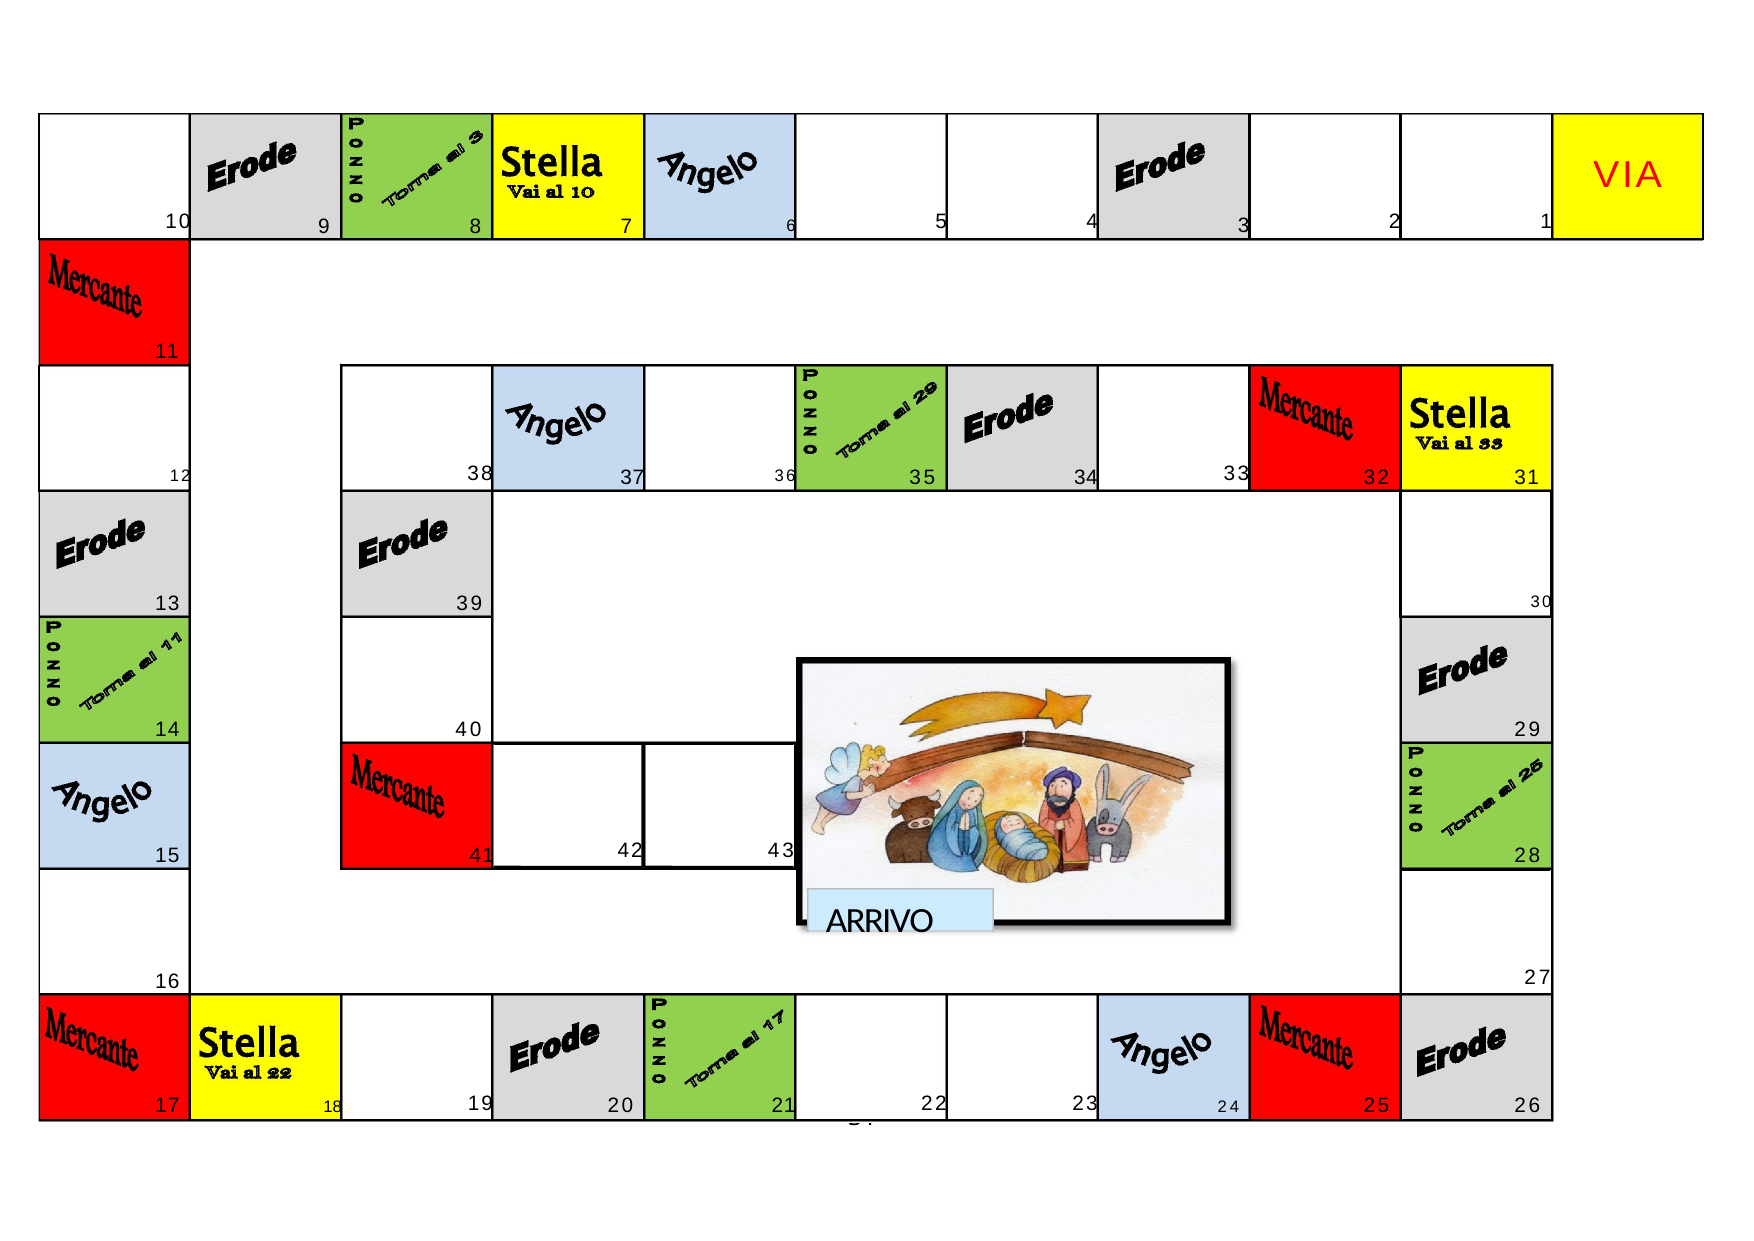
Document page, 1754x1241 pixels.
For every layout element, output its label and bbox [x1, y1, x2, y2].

picture [796, 114, 946, 239]
picture [39, 366, 189, 490]
picture [947, 114, 1097, 239]
picture [1401, 114, 1551, 239]
picture [1552, 114, 1702, 239]
picture [38, 113, 1703, 1123]
picture [1250, 114, 1399, 239]
picture [39, 114, 189, 239]
picture [181, 215, 187, 227]
